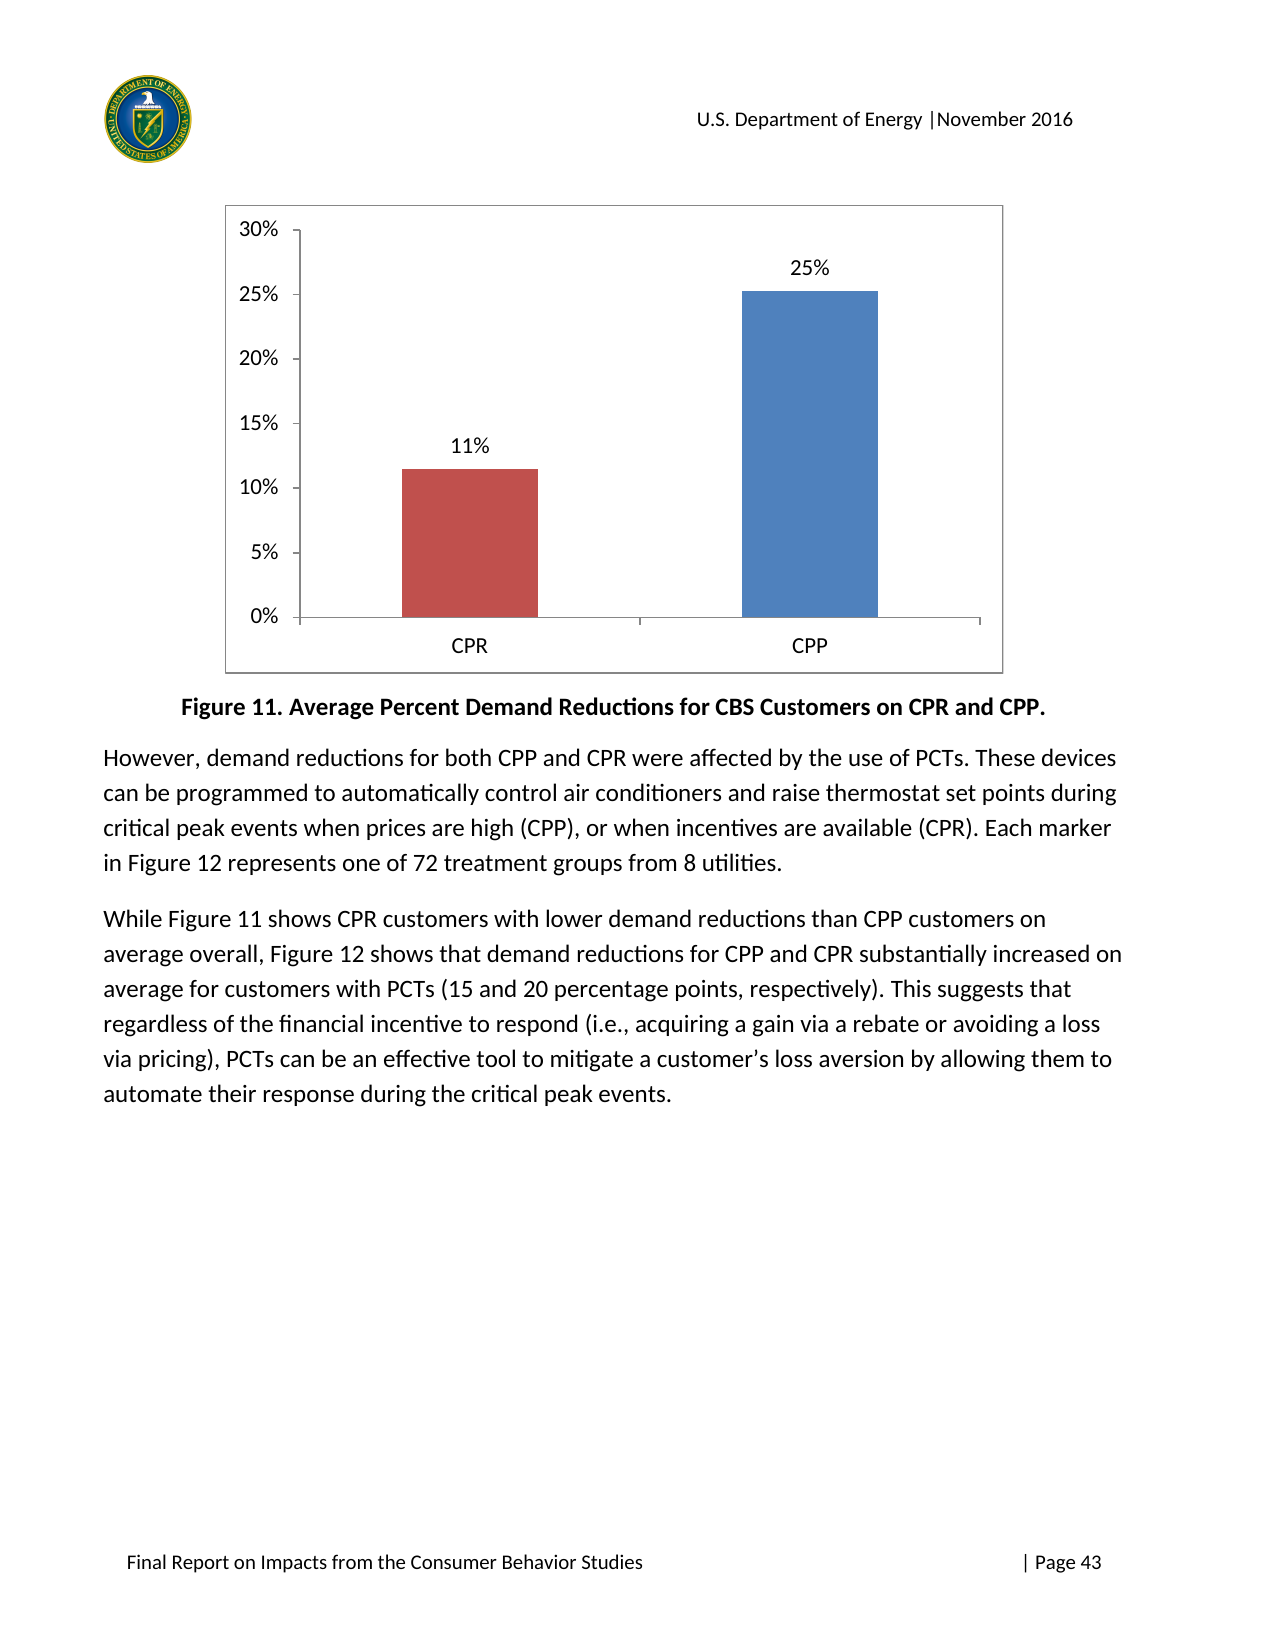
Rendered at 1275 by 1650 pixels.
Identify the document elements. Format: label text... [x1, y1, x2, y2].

picture [103, 75, 193, 165]
text However, demand reductions for both CPP and CPR were affected by the use of PCTs. These devices can be programmed to automatically control air conditioners and raise thermostat set points during critical peak events when prices are high (CPP), or when incentives are available (CPR). Each marker in Figure 12 represents one of 72 treatment groups from 8 utilities. [103, 742, 1125, 878]
text While Figure 11 shows CPR customers with lower demand reductions than CPP customers on average overall, Figure 12 shows that demand reductions for CPP and CPR substantially increased on average for customers with PCTs (15 and 20 percentage points, respectively). This suggests that regardless of the financial incentive to respond (i.e., acquiring a gain via a rebate or avoiding a loss via pricing), PCTs can be an effective tool to mitigate a customer’s loss aversion by allowing them to automate their response during the critical peak events. [103, 903, 1125, 1108]
title Figure 11. Average Percent Demand Reductions for CBS Customers on CPR and CPP. [103, 691, 1125, 721]
